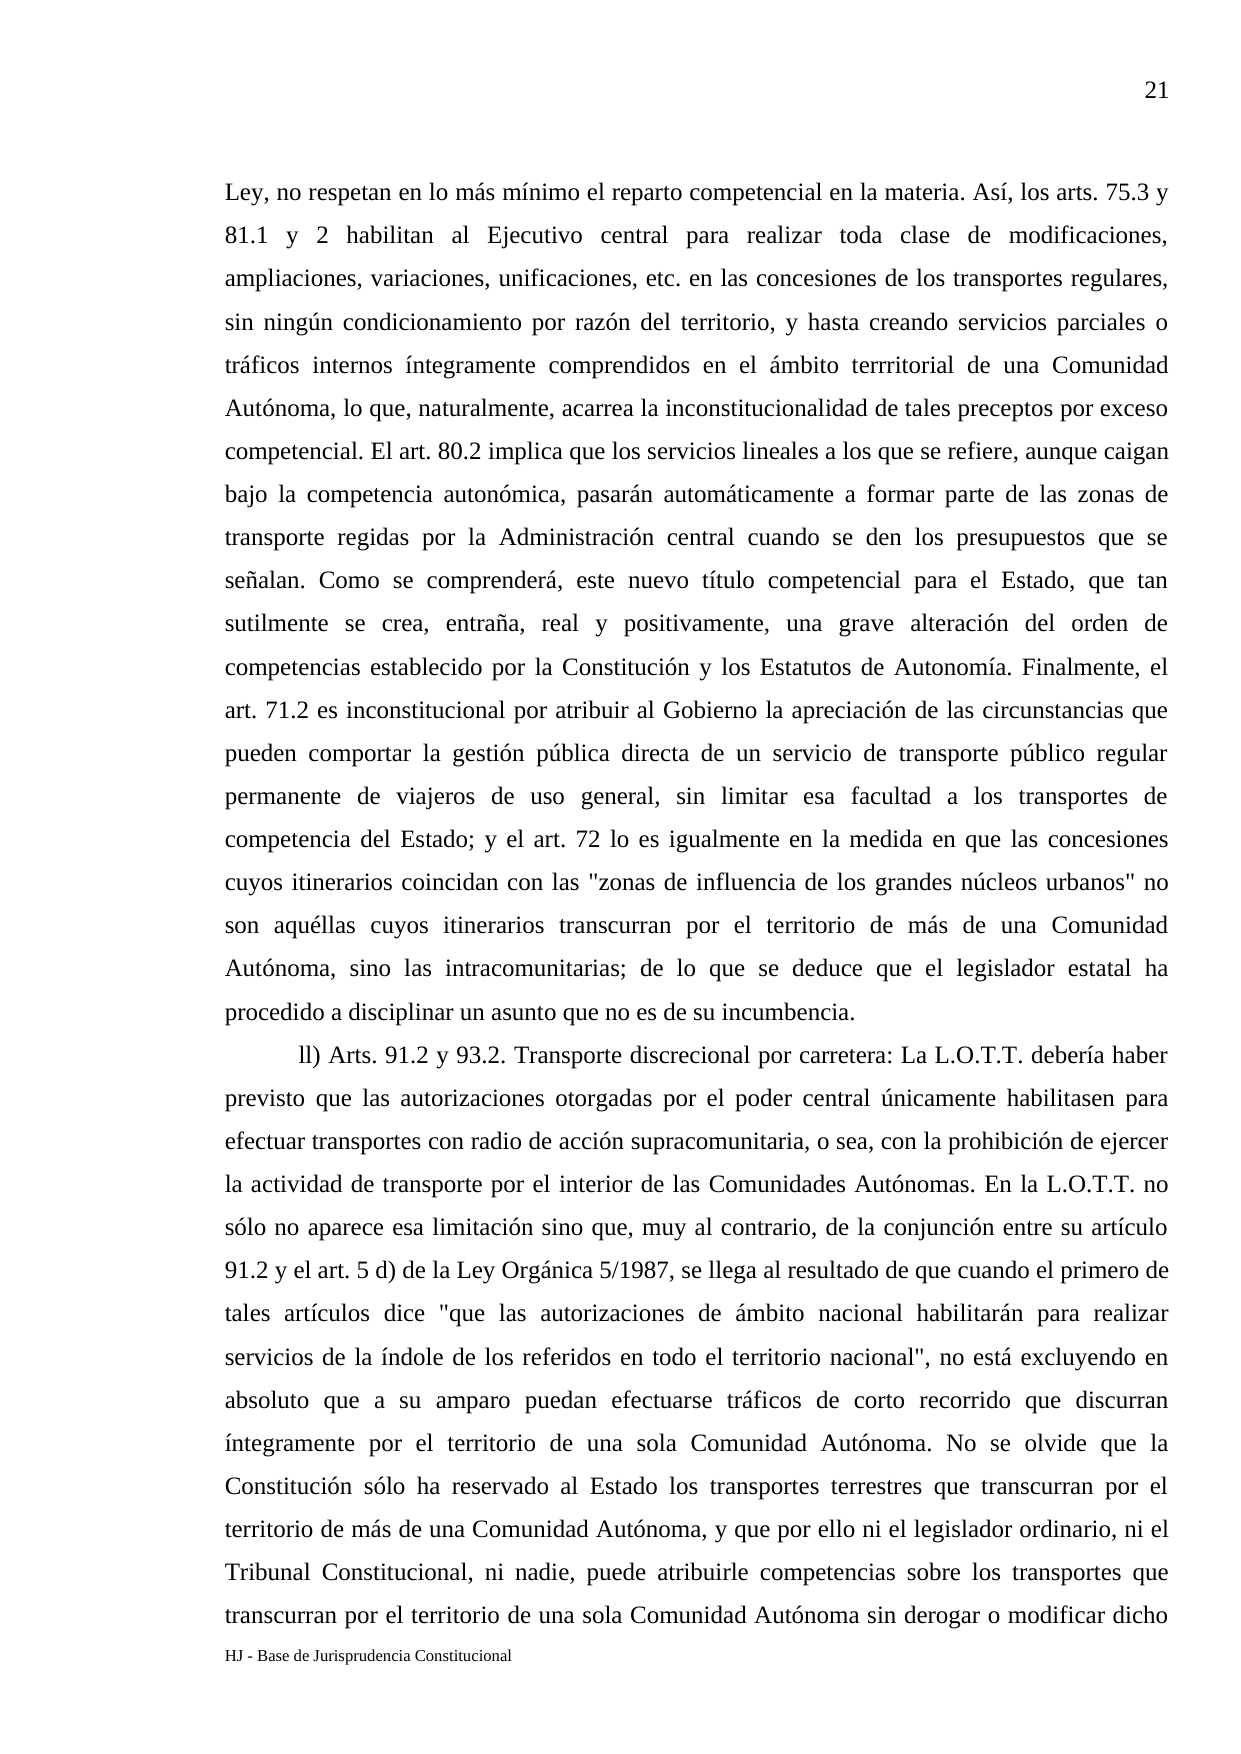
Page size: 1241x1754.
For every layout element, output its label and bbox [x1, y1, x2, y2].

text [224, 177, 1169, 1025]
text [224, 1040, 1169, 1629]
